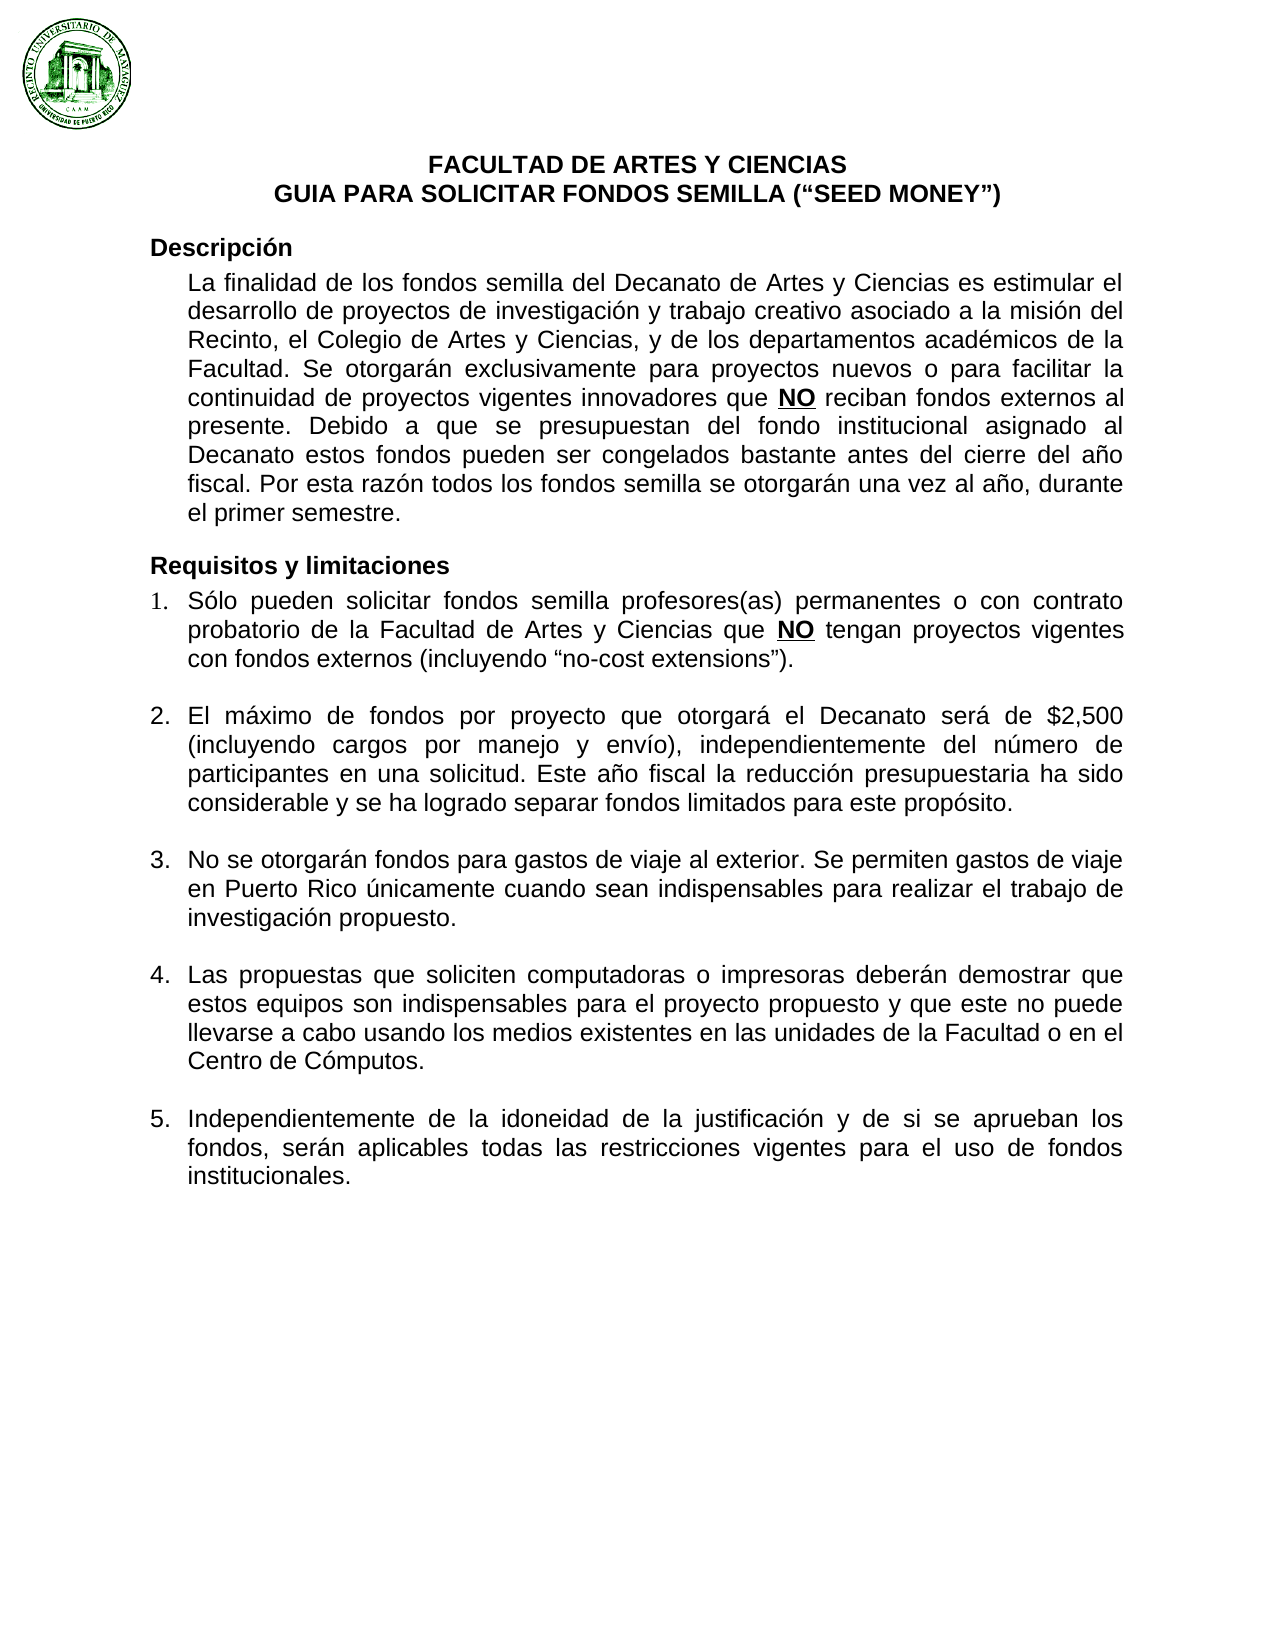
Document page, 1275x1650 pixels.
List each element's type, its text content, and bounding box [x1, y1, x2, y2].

list La finalidad de los fondos semilla del Decanato de Artes y Ciencias es estimular el desarrollo de proyectos de investigación y trabajo creativo asociado a la misión del Recinto, el Colegio de Artes y Ciencias, y de los departamentos académicos de la Facultad. Se otorgarán exclusivamente para proyectos nuevos o para facilitar la continuidad de proyectos vigentes innovadores que NO reciban fondos externos al presente. Debido a que se presupuestan del fondo institucional asignado al Decanato estos fondos pueden ser congelados bastante antes del cierre del año fiscal. Por esta razón todos los fondos semilla se otorgarán una vez al año, durante el primer semestre. [187, 267, 1125, 526]
subtitle Requisitos y limitaciones [150, 551, 1125, 580]
list El máximo de fondos por proyecto que otorgará el Decanato será de $2,500 (incluyendo cargos por manejo y envío), independientemente del número de participantes en una solicitud. Este año fiscal la reducción presupuestaria ha sido considerable y se ha logrado separar fondos limitados para este propósito. [150, 701, 1125, 816]
list No se otorgarán fondos para gastos de viaje al exterior. Se permiten gastos de viaje en Puerto Rico únicamente cuando sean indispensables para realizar el trabajo de investigación propuesto. [150, 845, 1125, 931]
list Las propuestas que soliciten computadoras o impresoras deberán demostrar que estos equipos son indispensables para el proyecto propuesto y que este no puede llevarse a cabo usando los medios existentes en las unidades de la Facultad o en el Centro de Cómputos. [150, 960, 1125, 1075]
list Sólo pueden solicitar fondos semilla profesores(as) permanentes o con contrato probatorio de la Facultad de Artes y Ciencias que NO tengan proyectos vigentes con fondos externos (incluyendo “no-cost extensions”). [150, 586, 1125, 673]
list Independientemente de la idoneidad de la justificación y de si se aprueban los fondos, serán aplicables todas las restricciones vigentes para el uso de fondos institucionales. [150, 1104, 1125, 1190]
title FACULTAD DE ARTES Y CIENCIAS [150, 150, 1125, 179]
text GUIA PARA SOLICITAR FONDOS SEMILLA (“SEED MONEY”) [150, 179, 1125, 207]
picture [18, 16, 131, 137]
subtitle Descripción [150, 232, 1125, 261]
